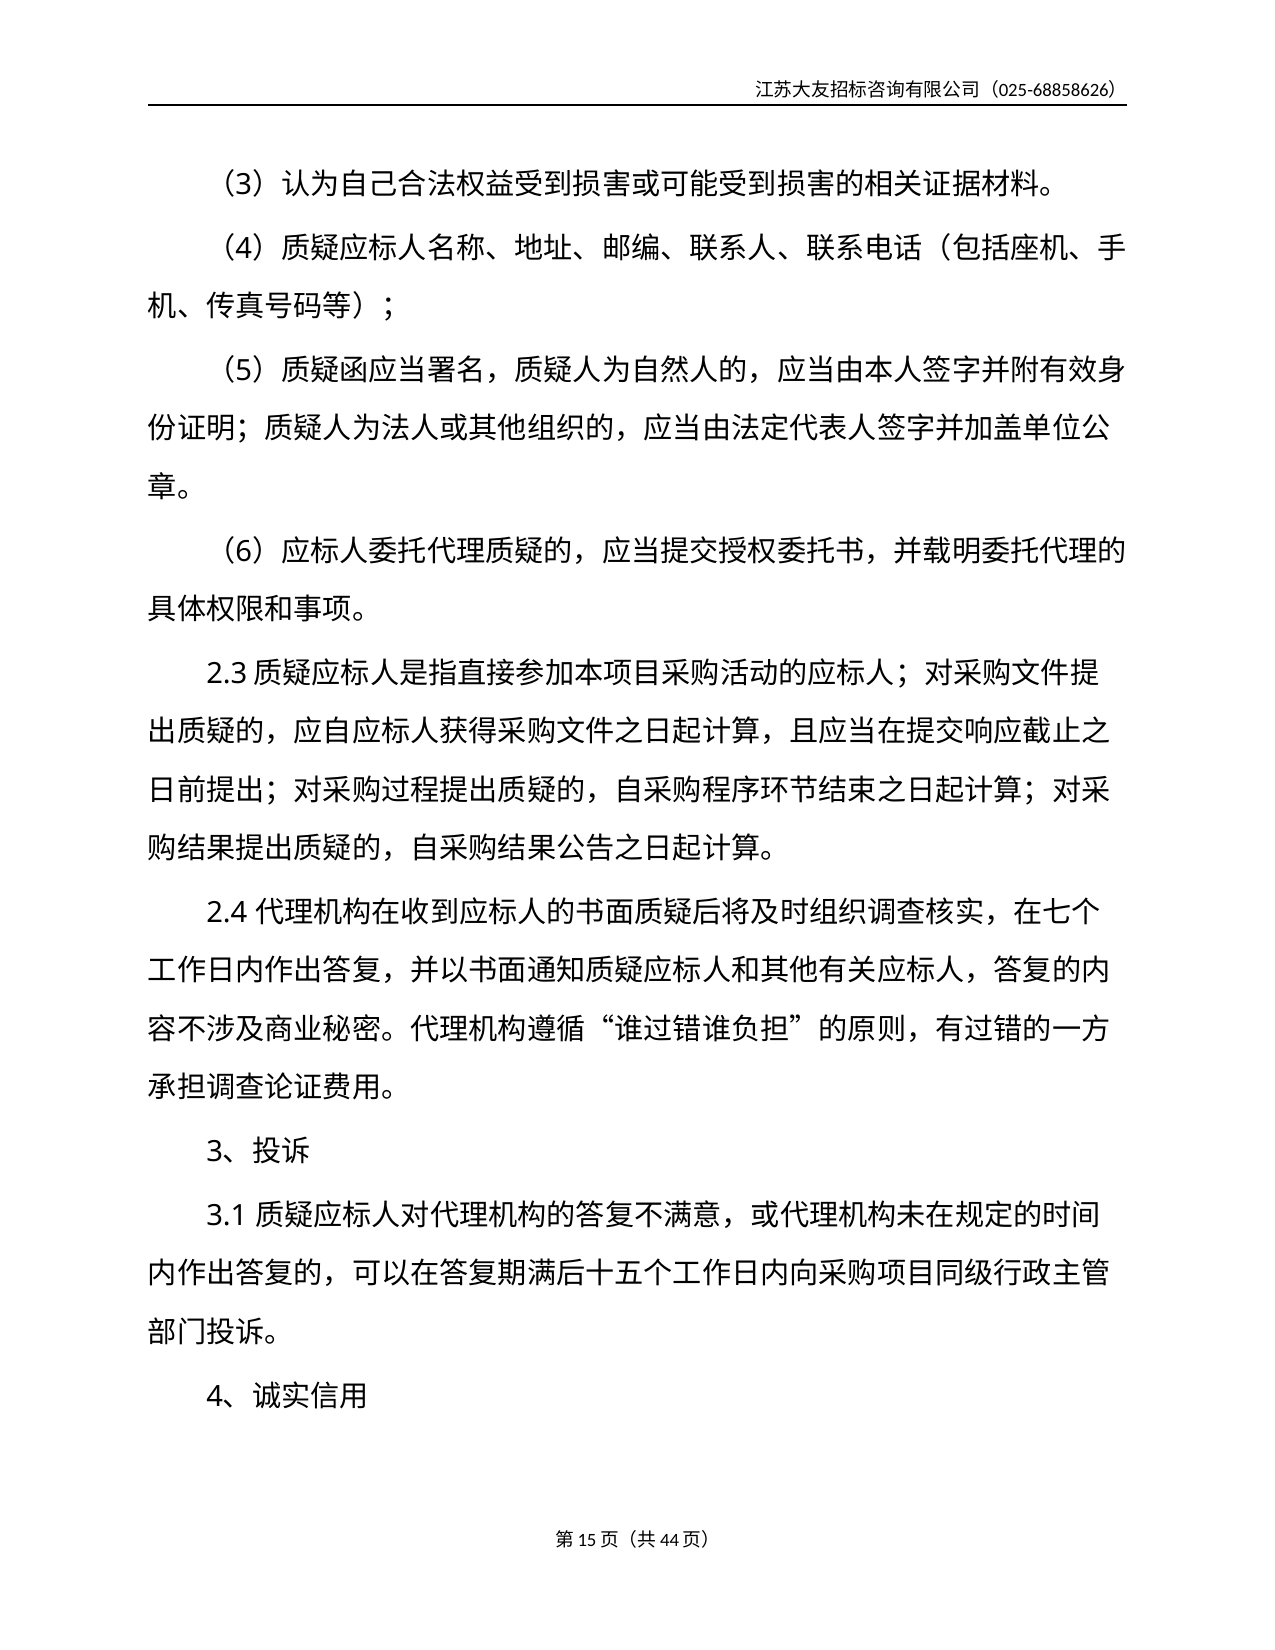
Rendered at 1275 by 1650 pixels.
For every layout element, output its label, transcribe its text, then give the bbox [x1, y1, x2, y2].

text 2.4 代理机构在收到应标人的书面质疑后将及时组织调查核实，在七个工作日内作出答复，并以书面通知质疑应标人和其他有关应标人，答复的内容不涉及商业秘密。代理机构遵循“谁过错谁负担”的原则，有过错的一方承担调查论证费用。 [148, 876, 1127, 1109]
text （3）认为自己合法权益受到损害或可能受到损害的相关证据材料。 [148, 148, 1127, 206]
text 4、诚实信用 [148, 1359, 1127, 1418]
text （6）应标人委托代理质疑的，应当提交授权委托书，并载明委托代理的具体权限和事项。 [148, 514, 1127, 631]
text 2.3质疑应标人是指直接参加本项目采购活动的应标人；对采购文件提出质疑的，应自应标人获得采购文件之日起计算，且应当在提交响应截止之日前提出；对采购过程提出质疑的，自采购程序环节结束之日起计算；对采购结果提出质疑的，自采购结果公告之日起计算。 [148, 637, 1127, 870]
text 3、投诉 [148, 1115, 1127, 1173]
text 3.1 质疑应标人对代理机构的答复不满意，或代理机构未在规定的时间内作出答复的，可以在答复期满后十五个工作日内向采购项目同级行政主管部门投诉。 [148, 1179, 1127, 1354]
text （4）质疑应标人名称、地址、邮编、联系人、联系电话（包括座机、手机、传真号码等）； [148, 212, 1127, 328]
text （5）质疑函应当署名，质疑人为自然人的，应当由本人签字并附有效身份证明；质疑人为法人或其他组织的，应当由法定代表人签字并加盖单位公章。 [148, 334, 1127, 509]
